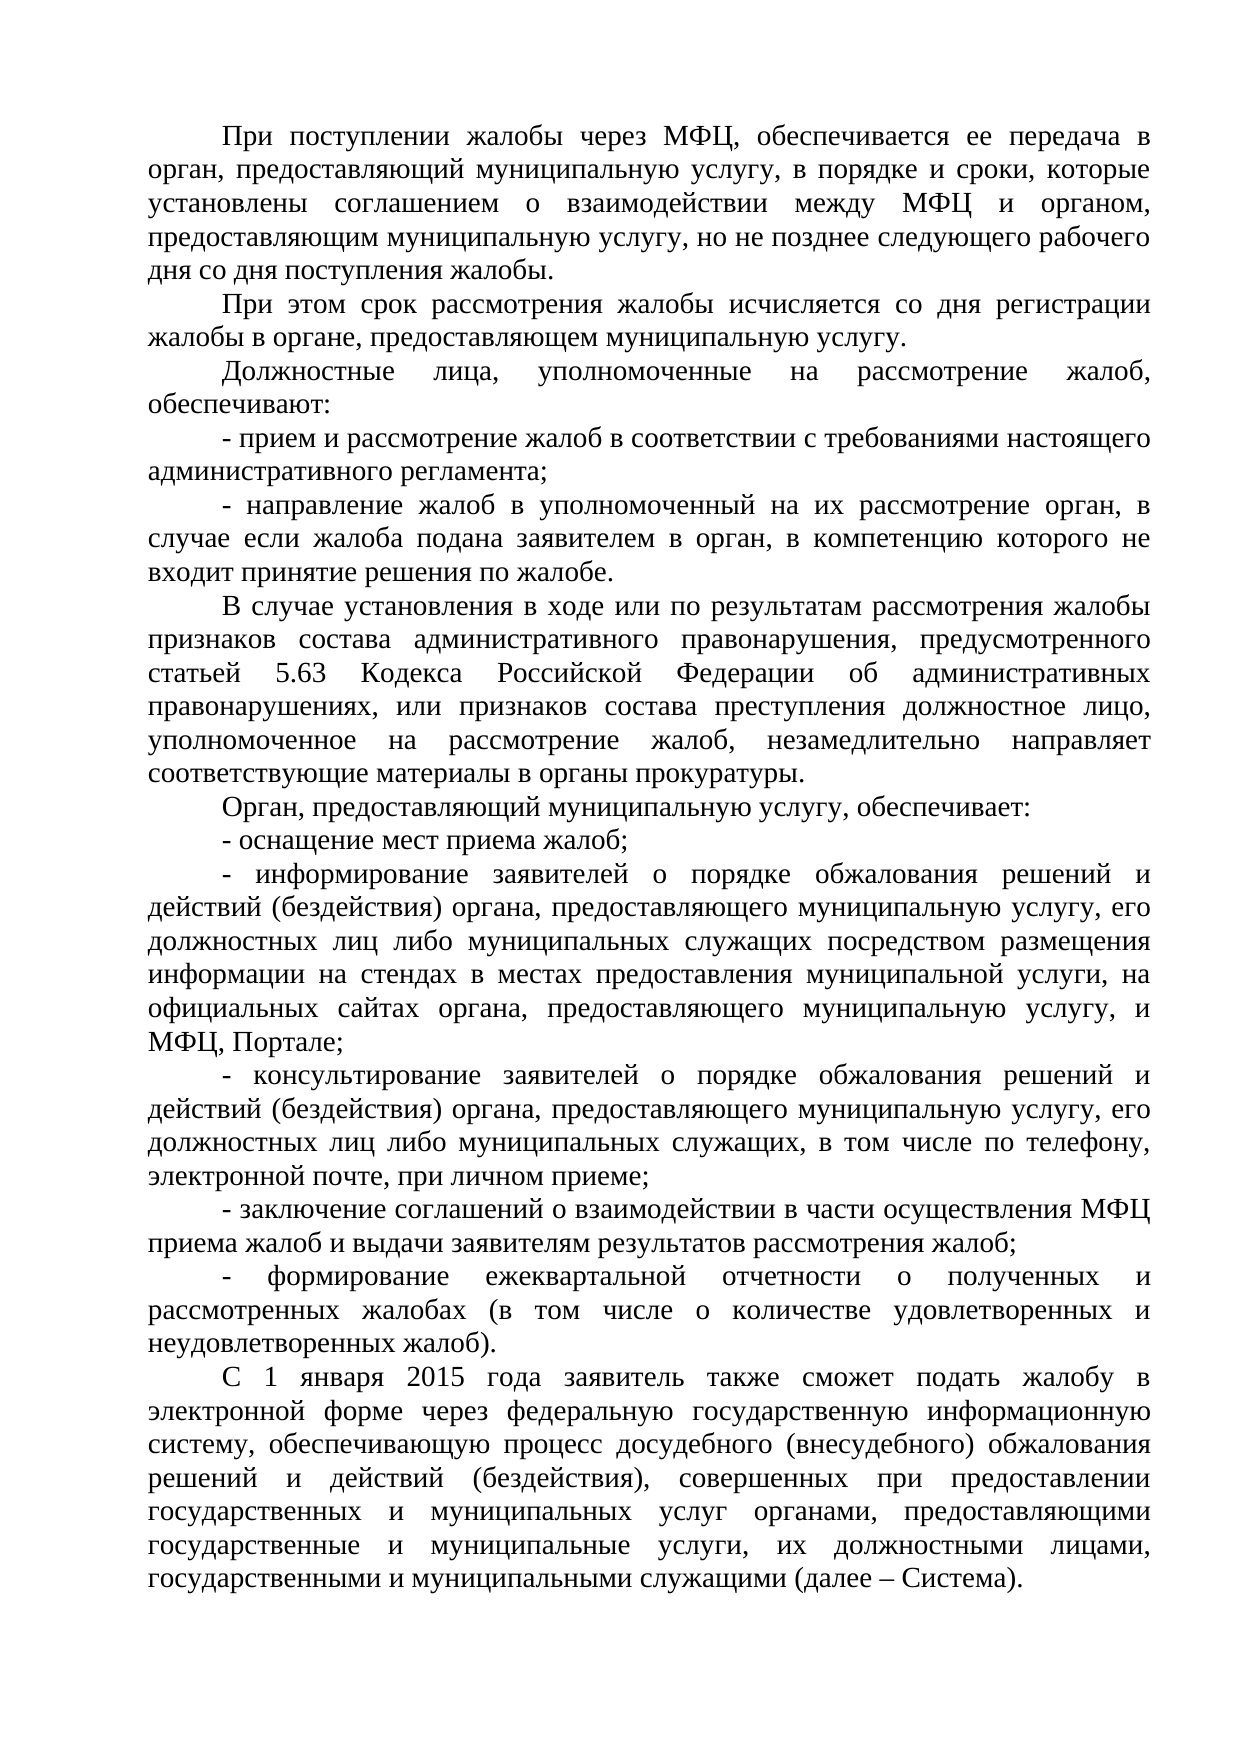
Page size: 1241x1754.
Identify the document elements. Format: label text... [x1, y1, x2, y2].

text В случае установления в ходе или по результатам рассмотрения жалобы признаков состава административного правонарушения, предусмотренного статьей 5.63 Кодекса Российской Федерации об административных правонарушениях, или признаков состава преступления должностное лицо, уполномоченное на рассмотрение жалоб, незамедлительно направляет соответствующие материалы в органы прокуратуры. [148, 588, 1152, 789]
text - формирование ежеквартальной отчетности о полученных и рассмотренных жалобах (в том числе о количестве удовлетворенных и неудовлетворенных жалоб). [148, 1258, 1152, 1359]
text С 1 января 2015 года заявитель также сможет подать жалобу в электронной форме через федеральную государственную информационную систему, обеспечивающую процесс досудебного (внесудебного) обжалования решений и действий (бездействия), совершенных при предоставлении государственных и муниципальных услуг органами, предоставляющими государственные и муниципальные услуги, их должностными лицами, государственными и муниципальными служащими (далее – Система). [148, 1359, 1152, 1594]
text Должностные лица, уполномоченные на рассмотрение жалоб, обеспечивают: [148, 353, 1152, 420]
text Орган, предоставляющий муниципальную услугу, обеспечивает: [148, 789, 1152, 822]
text При поступлении жалобы через МФЦ, обеспечивается ее передача в орган, предоставляющий муниципальную услугу, в порядке и сроки, которые установлены соглашением о взаимодействии между МФЦ и органом, предоставляющим муниципальную услугу, но не позднее следующего рабочего дня со дня поступления жалобы. [148, 118, 1152, 286]
text - заключение соглашений о взаимодействии в части осуществления МФЦ приема жалоб и выдачи заявителям результатов рассмотрения жалоб; [148, 1191, 1152, 1258]
text - консультирование заявителей о порядке обжалования решений и действий (бездействия) органа, предоставляющего муниципальную услугу, его должностных лиц либо муниципальных служащих, в том числе по телефону, электронной почте, при личном приеме; [148, 1057, 1152, 1191]
text - оснащение мест приема жалоб; [148, 822, 1152, 856]
text - прием и рассмотрение жалоб в соответствии с требованиями настоящего административного регламента; [148, 420, 1152, 487]
text - информирование заявителей о порядке обжалования решений и действий (бездействия) органа, предоставляющего муниципальную услугу, его должностных лиц либо муниципальных служащих посредством размещения информации на стендах в местах предоставления муниципальной услуги, на официальных сайтах органа, предоставляющего муниципальную услугу, и МФЦ, Портале; [148, 856, 1152, 1057]
text - направление жалоб в уполномоченный на их рассмотрение орган, в случае если жалоба подана заявителем в орган, в компетенцию которого не входит принятие решения по жалобе. [148, 487, 1152, 588]
text При этом срок рассмотрения жалобы исчисляется со дня регистрации жалобы в органе, предоставляющем муниципальную услугу. [148, 286, 1152, 353]
